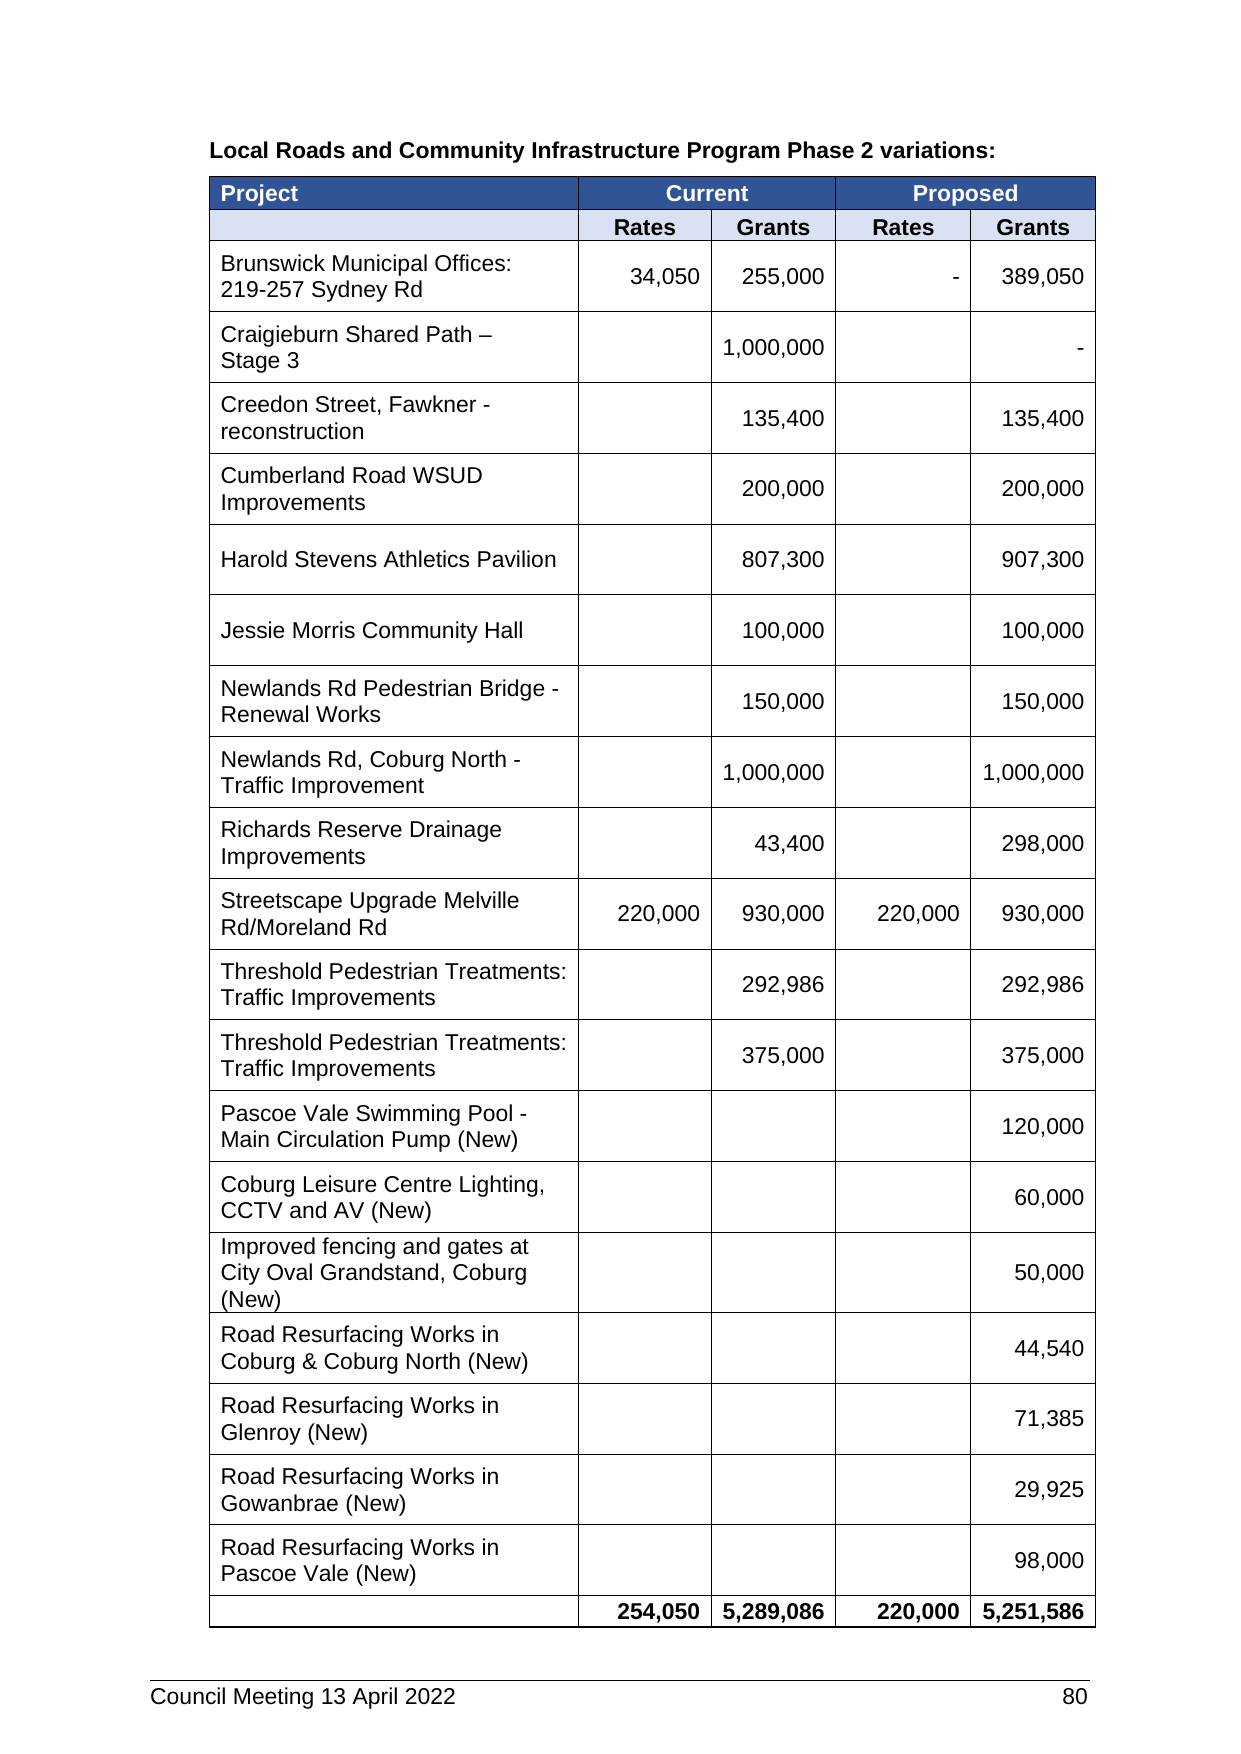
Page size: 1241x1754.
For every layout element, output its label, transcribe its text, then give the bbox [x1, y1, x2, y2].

table_cell 200,000 [971, 454, 1095, 523]
table_cell Improved fencing and gates at City Oval Grandstand, Coburg (New) [210, 1233, 578, 1312]
table_cell 1,000,000 [712, 737, 835, 807]
table_cell [836, 454, 970, 523]
table_cell Craigieburn Shared Path – Stage 3 [210, 312, 578, 382]
table_cell [836, 1313, 970, 1383]
table_cell 292,986 [712, 950, 835, 1019]
table_cell Grants [971, 210, 1095, 240]
table_cell [579, 1091, 711, 1161]
table_cell 930,000 [971, 879, 1095, 948]
table_cell 375,000 [971, 1020, 1095, 1090]
table_cell [579, 1162, 711, 1232]
table_cell Brunswick Municipal Offices: 219-257 Sydney Rd [210, 241, 578, 311]
table_cell [836, 1455, 970, 1524]
table_cell [836, 595, 970, 665]
table_cell 1,000,000 [971, 737, 1095, 807]
table_cell 254,050 [579, 1596, 711, 1626]
table_cell Newlands Rd, Coburg North - Traffic Improvement [210, 737, 578, 807]
table_cell [836, 312, 970, 382]
table_cell Jessie Morris Community Hall [210, 595, 578, 665]
table_cell [579, 525, 711, 594]
table_cell [712, 1384, 835, 1453]
table_cell [836, 1525, 970, 1595]
table_cell 389,050 [971, 241, 1095, 311]
table_cell 220,000 [579, 879, 711, 948]
table_cell 292,986 [971, 950, 1095, 1019]
table_cell 135,400 [971, 383, 1095, 453]
table_cell Road Resurfacing Works in Coburg & Coburg North (New) [210, 1313, 578, 1383]
table_cell [836, 1233, 970, 1312]
table_cell 220,000 [836, 879, 970, 948]
table_cell [712, 1313, 835, 1383]
table_cell 150,000 [712, 666, 835, 736]
table_cell 34,050 [579, 241, 711, 311]
table_cell [836, 950, 970, 1019]
table_cell [712, 1091, 835, 1161]
table_cell Creedon Street, Fawkner - reconstruction [210, 383, 578, 453]
table_cell [579, 1525, 711, 1595]
table_cell [836, 737, 970, 807]
table_cell [712, 1455, 835, 1524]
table_cell 200,000 [712, 454, 835, 523]
table_cell 44,540 [971, 1313, 1095, 1383]
table_cell 255,000 [712, 241, 835, 311]
table_cell Richards Reserve Drainage Improvements [210, 808, 578, 878]
table_cell Grants [712, 210, 835, 240]
table_cell [579, 1233, 711, 1312]
table_header Proposed [836, 177, 1095, 209]
table_cell 43,400 [712, 808, 835, 878]
table_cell [579, 1313, 711, 1383]
table_cell [579, 454, 711, 523]
text Local Roads and Community Infrastructure Program Phase 2 variations: [150, 137, 1090, 163]
table_cell [712, 1162, 835, 1232]
table_cell 120,000 [971, 1091, 1095, 1161]
table_cell 100,000 [712, 595, 835, 665]
table_cell 907,300 [971, 525, 1095, 594]
table_cell [579, 737, 711, 807]
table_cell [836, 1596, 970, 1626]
table_cell [579, 1384, 711, 1453]
table_cell [836, 1020, 970, 1090]
table_cell [836, 383, 970, 453]
table_cell [836, 1162, 970, 1232]
table_cell Newlands Rd Pedestrian Bridge - Renewal Works [210, 666, 578, 736]
table_cell [579, 666, 711, 736]
table_cell Rates [579, 210, 711, 240]
table_cell [579, 595, 711, 665]
table_cell [579, 950, 711, 1019]
table_cell Road Resurfacing Works in Gowanbrae (New) [210, 1455, 578, 1524]
table_cell Pascoe Vale Swimming Pool - Main Circulation Pump (New) [210, 1091, 578, 1161]
table_cell [836, 808, 970, 878]
table_cell - [836, 241, 970, 311]
table_cell 50,000 [971, 1233, 1095, 1312]
table_cell Cumberland Road WSUD Improvements [210, 454, 578, 523]
table_cell - [971, 312, 1095, 382]
table_cell Threshold Pedestrian Treatments: Traffic Improvements [210, 950, 578, 1019]
table_cell [579, 312, 711, 382]
table_cell 150,000 [971, 666, 1095, 736]
table_cell Rates [836, 210, 970, 240]
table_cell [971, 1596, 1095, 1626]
table_cell Road Resurfacing Works in Glenroy (New) [210, 1384, 578, 1453]
table_cell [836, 525, 970, 594]
table_cell Road Resurfacing Works in Pascoe Vale (New) [210, 1525, 578, 1595]
table_cell Coburg Leisure Centre Lighting, CCTV and AV (New) [210, 1162, 578, 1232]
table_cell Harold Stevens Athletics Pavilion [210, 525, 578, 594]
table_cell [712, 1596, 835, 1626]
table_cell [836, 1091, 970, 1161]
table_cell [712, 1525, 835, 1595]
table_cell 298,000 [971, 808, 1095, 878]
table_cell [836, 1384, 970, 1453]
table_cell [579, 1020, 711, 1090]
table_cell 71,385 [971, 1384, 1095, 1453]
table_cell [836, 666, 970, 736]
table_cell Streetscape Upgrade Melville Rd/Moreland Rd [210, 879, 578, 948]
table_cell 375,000 [712, 1020, 835, 1090]
table_cell 29,925 [971, 1455, 1095, 1524]
table_cell [210, 210, 578, 240]
table_cell 100,000 [971, 595, 1095, 665]
table_cell 98,000 [971, 1525, 1095, 1595]
table_cell 1,000,000 [712, 312, 835, 382]
table_cell [579, 383, 711, 453]
table_cell 807,300 [712, 525, 835, 594]
table_cell 930,000 [712, 879, 835, 948]
table_cell [712, 1233, 835, 1312]
table_cell 60,000 [971, 1162, 1095, 1232]
table_header Project [210, 177, 578, 209]
table_cell 135,400 [712, 383, 835, 453]
table_cell [579, 808, 711, 878]
table_cell [579, 1455, 711, 1524]
table_header Current [579, 177, 835, 209]
table_cell [210, 1596, 578, 1626]
table_cell Threshold Pedestrian Treatments: Traffic Improvements [210, 1020, 578, 1090]
